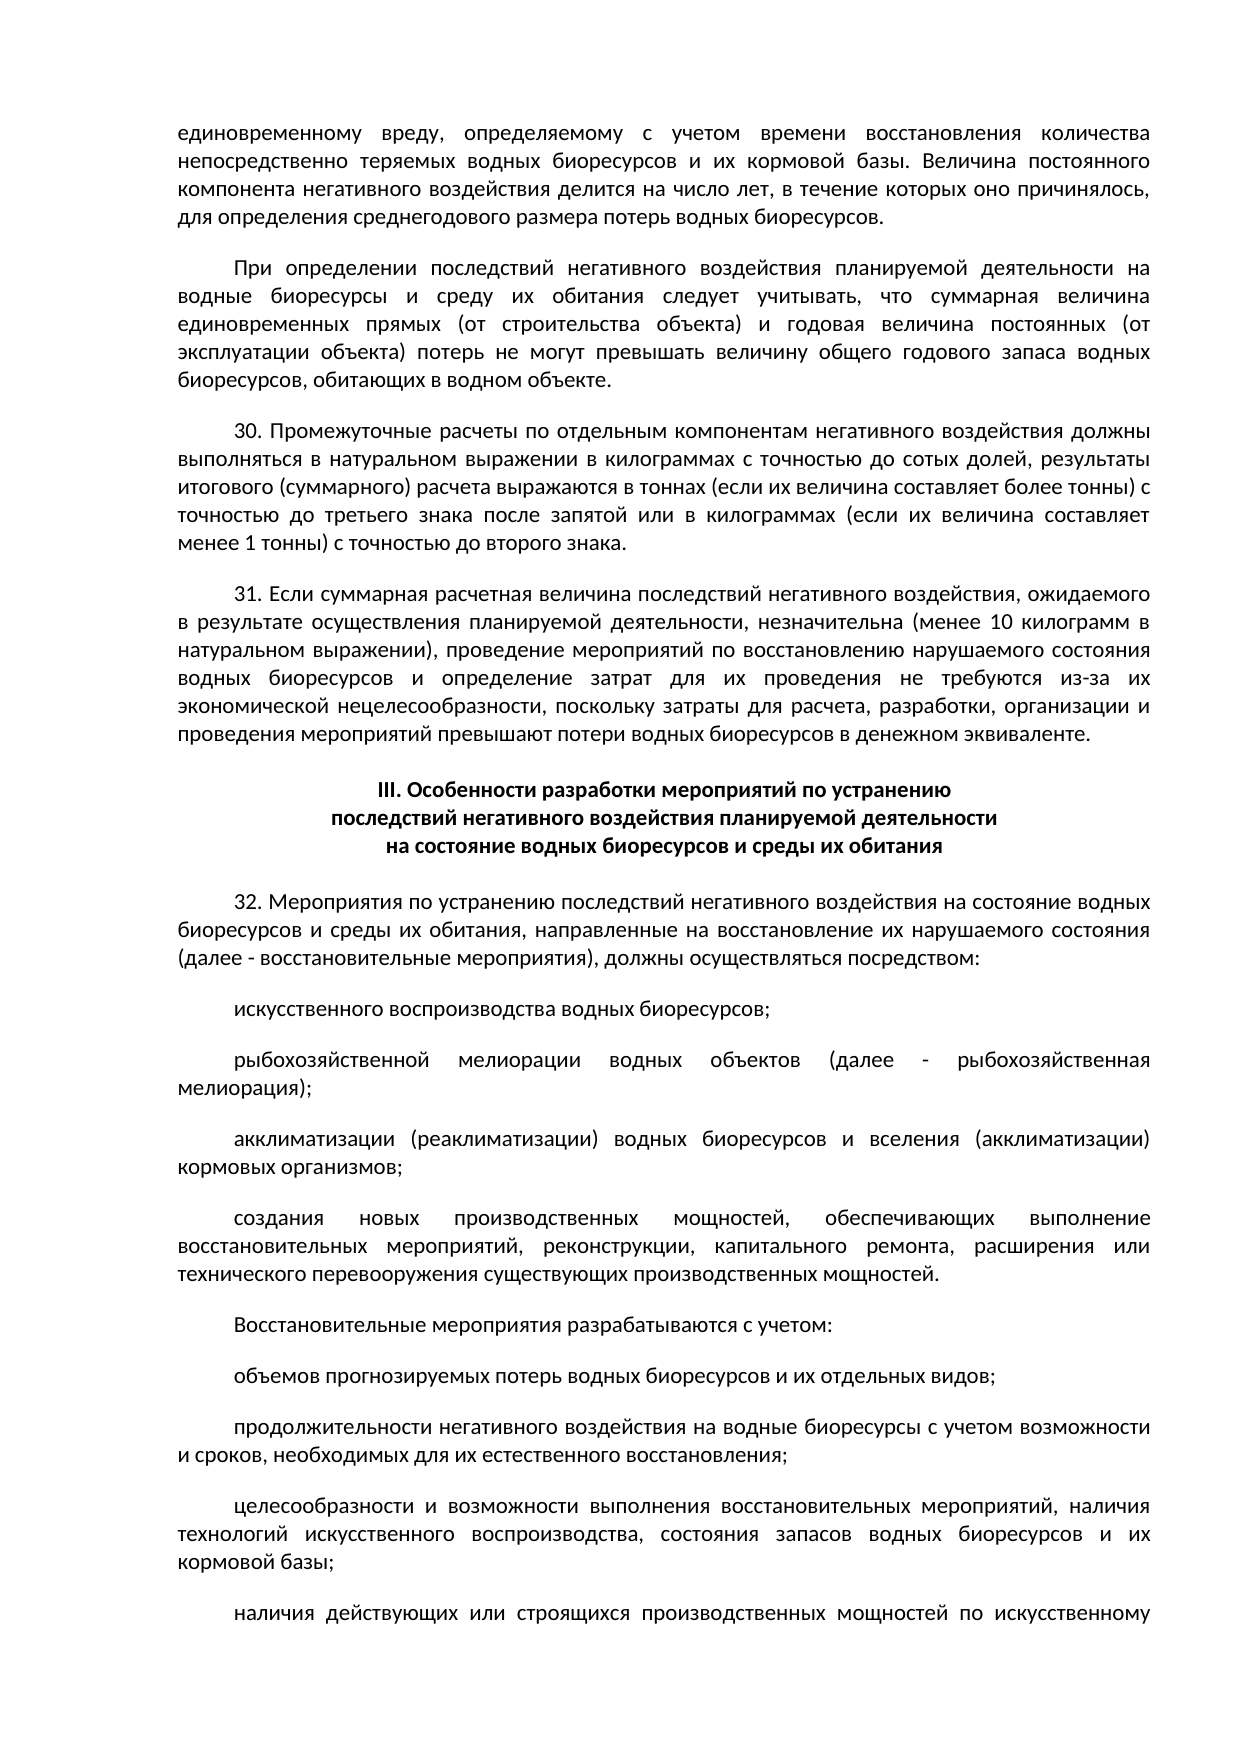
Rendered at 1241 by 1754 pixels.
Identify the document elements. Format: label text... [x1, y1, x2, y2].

text рыбохозяйственной мелиорации водных объектов (далее - рыбохозяйственная мелиорация); [177, 1045, 1152, 1101]
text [177, 1598, 1152, 1626]
text создания новых производственных мощностей, обеспечивающих выполнение восстановительных мероприятий, реконструкции, капитального ремонта, расширения или технического перевооружения существующих производственных мощностей. [177, 1203, 1152, 1287]
title последствий негативного воздействия планируемой деятельности [177, 803, 1152, 831]
title на состояние водных биоресурсов и среды их обитания [177, 831, 1152, 859]
text Восстановительные мероприятия разрабатываются с учетом: [177, 1310, 1152, 1338]
text целесообразности и возможности выполнения восстановительных мероприятий, наличия технологий искусственного воспроизводства, состояния запасов водных биоресурсов и их кормовой базы; [177, 1491, 1152, 1575]
text 30. Промежуточные расчеты по отдельным компонентам негативного воздействия должны выполняться в натуральном выражении в килограммах с точностью до сотых долей, результаты итогового (суммарного) расчета выражаются в тоннах (если их величина составляет более тонны) с точностью до третьего знака после запятой или в килограммах (если их величина составляет менее 1 тонны) с точностью до второго знака. [177, 416, 1152, 556]
text продолжительности негативного воздействия на водные биоресурсы с учетом возможности и сроков, необходимых для их естественного восстановления; [177, 1412, 1152, 1468]
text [177, 118, 1152, 230]
text объемов прогнозируемых потерь водных биоресурсов и их отдельных видов; [177, 1361, 1152, 1389]
text 32. Мероприятия по устранению последствий негативного воздействия на состояние водных биоресурсов и среды их обитания, направленные на восстановление их нарушаемого состояния (далее - восстановительные мероприятия), должны осуществляться посредством: [177, 887, 1152, 971]
text 31. Если суммарная расчетная величина последствий негативного воздействия, ожидаемого в результате осуществления планируемой деятельности, незначительна (менее 10 килограмм в натуральном выражении), проведение мероприятий по восстановлению нарушаемого состояния водных биоресурсов и определение затрат для их проведения не требуются из-за их экономической нецелесообразности, поскольку затраты для расчета, разработки, организации и проведения мероприятий превышают потери водных биоресурсов в денежном эквиваленте. [177, 579, 1152, 747]
text акклиматизации (реаклиматизации) водных биоресурсов и вселения (акклиматизации) кормовых организмов; [177, 1124, 1152, 1180]
text При определении последствий негативного воздействия планируемой деятельности на водные биоресурсы и среду их обитания следует учитывать, что суммарная величина единовременных прямых (от строительства объекта) и годовая величина постоянных (от эксплуатации объекта) потерь не могут превышать величину общего годового запаса водных биоресурсов, обитающих в водном объекте. [177, 253, 1152, 393]
text искусственного воспроизводства водных биоресурсов; [177, 994, 1152, 1022]
title III. Особенности разработки мероприятий по устранению [177, 775, 1152, 803]
